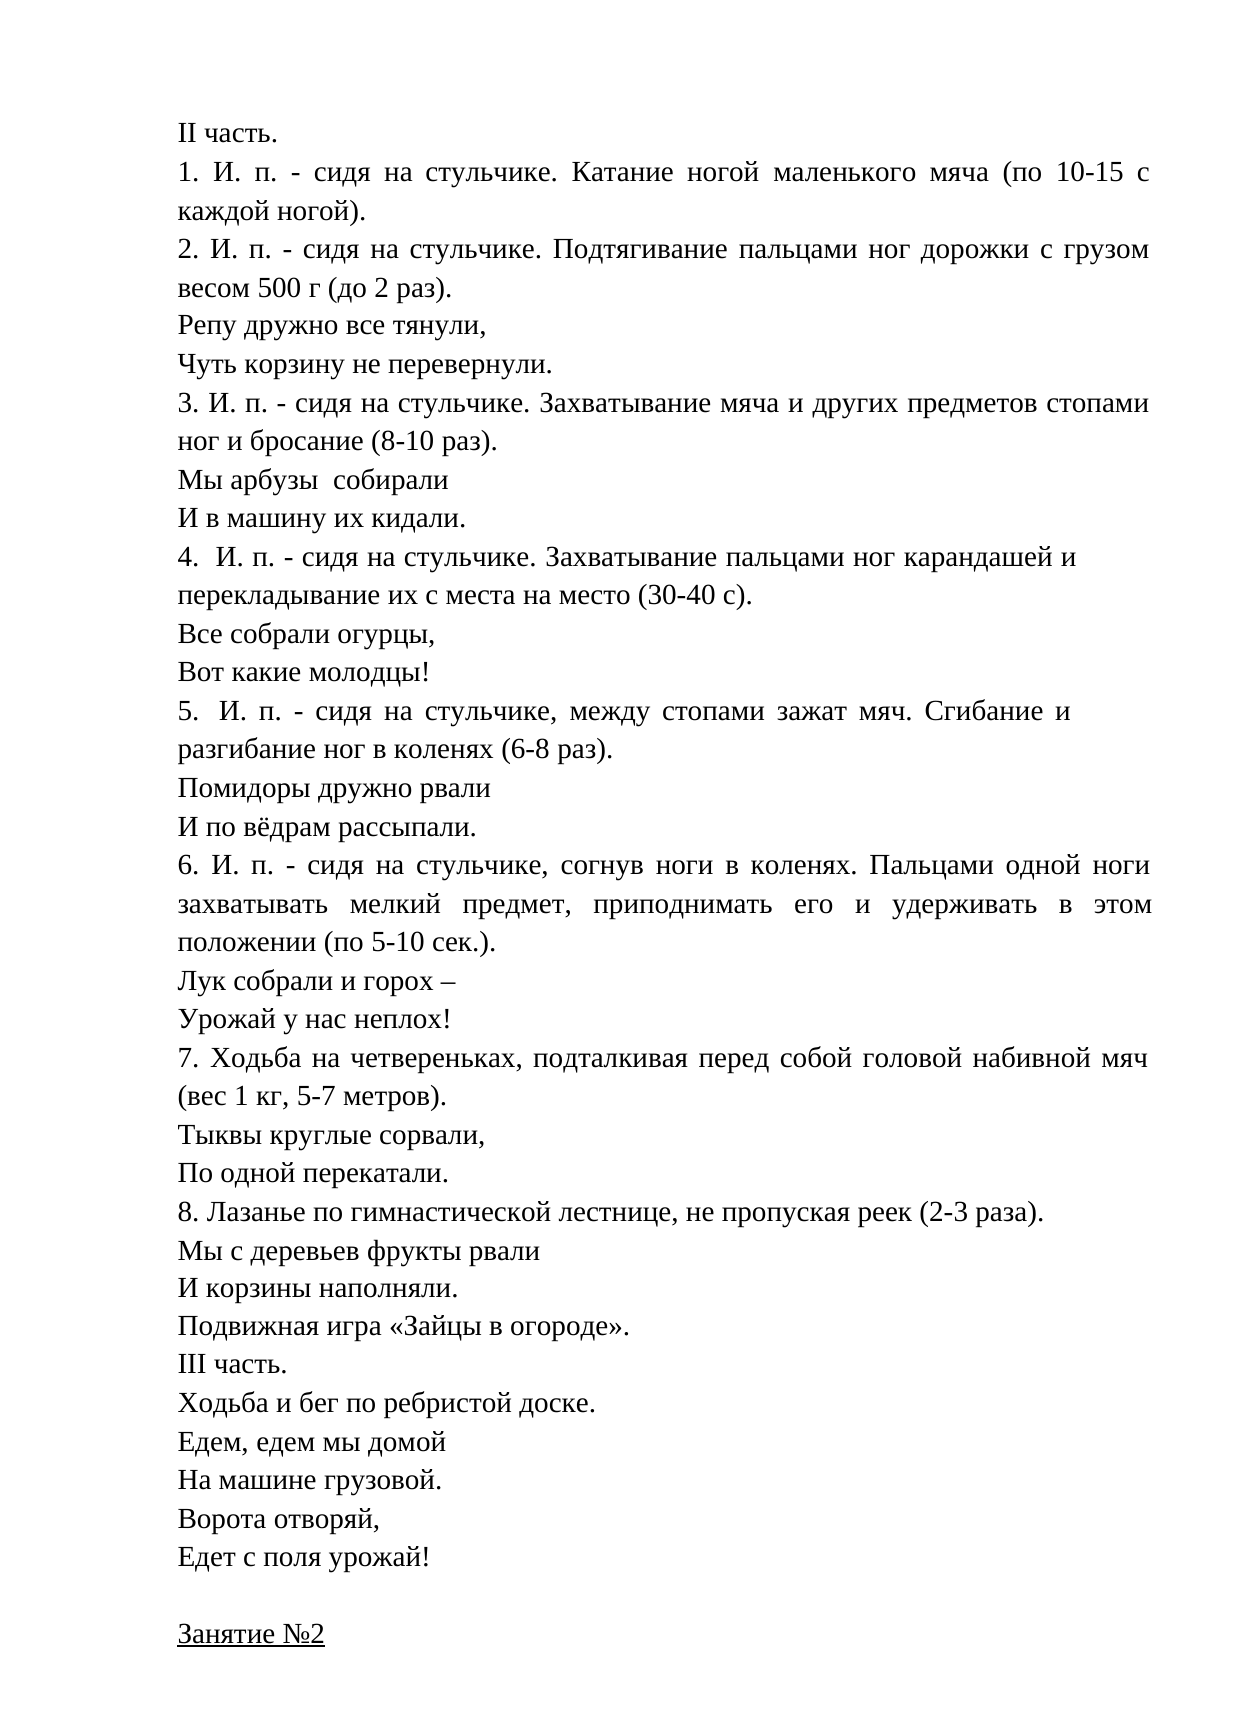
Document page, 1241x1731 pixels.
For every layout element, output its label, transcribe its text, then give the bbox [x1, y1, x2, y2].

text Мы арбузы собирали И в машину их кидали. [177, 462, 467, 534]
list И. п. - сидя на стульчике. Катание ногой маленького мяча (по 10-15 с каждой ногой). [177, 154, 1152, 226]
text Едет с поля урожай! Занятие №2 [177, 1539, 432, 1650]
text Ходьба и бег по ребристой доске. Едем, едем мы домой [177, 1385, 598, 1457]
list И. п. - сидя на стульчике. Захватывание мяча и других предметов стопами ног и бросание (8-10 раз). [177, 385, 1152, 457]
text На машине грузовой. Ворота отворяй, [177, 1462, 444, 1534]
list И. п. - сидя на стульчике. Захватывание пальцами ног карандашей и перекладывание их с места на место (30-40 с). [177, 539, 1151, 611]
text Репу дружно все тянули, [177, 308, 1203, 341]
list И. п. - сидя на стульчике, согнув ноги в коленях. Пальцами одной ноги захватывать мелкий предмет, приподнимать его и удерживать в этом положении (по 5-10 сек.). [177, 847, 1152, 958]
text Помидоры дружно рвали И по вёдрам рассыпали. [177, 770, 493, 842]
text II часть. [177, 115, 1203, 149]
text Лук собрали и горох – Урожай у нас неплох! [177, 963, 457, 1035]
list Ходьба на четвереньках, подталкивая перед собой головой набивной мяч (вес 1 кг, 5-7 метров). [177, 1040, 1151, 1112]
text Тыквы круглые сорвали, По одной перекатали. [177, 1117, 487, 1189]
list И. п. - сидя на стульчике. Подтягивание пальцами ног дорожки с грузом весом 500 г (до 2 раз). [177, 231, 1151, 303]
text Подвижная игра «Зайцы в огороде». III часть. [177, 1308, 632, 1380]
text Чуть корзину не перевернули. [177, 346, 1203, 380]
list И. п. - сидя на стульчике, между стопами зажат мяч. Сгибание и разгибание ног в коленях (6-8 раз). [177, 693, 1152, 765]
text Все собрали огурцы, Вот какие молодцы! [177, 616, 437, 688]
text И корзины наполняли. [177, 1271, 1203, 1304]
list Лазанье по гимнастической лестнице, не пропуская реек (2-3 раза). Мы с деревьев фрукты рвали [177, 1194, 1045, 1266]
